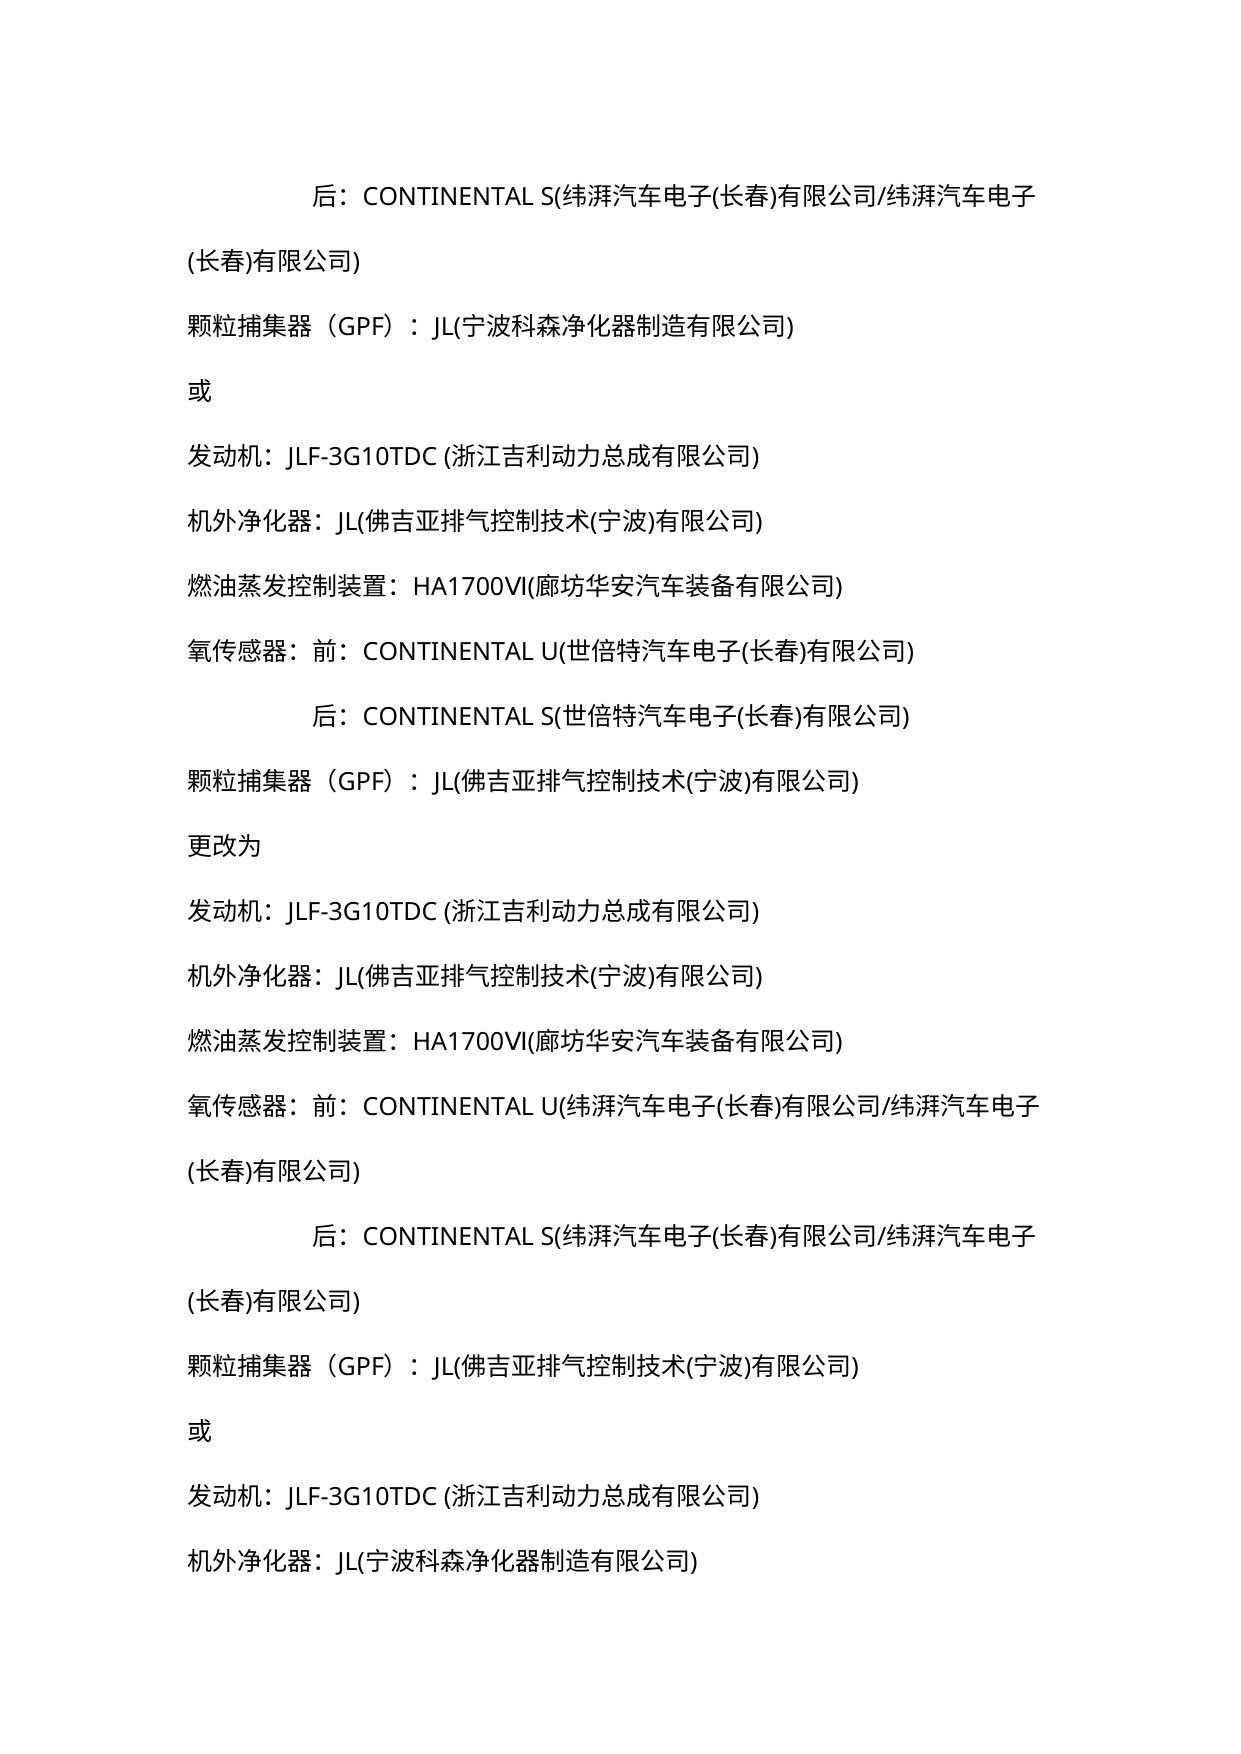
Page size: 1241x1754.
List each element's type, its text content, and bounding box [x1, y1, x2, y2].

text 氧传感器：前：CONTINENTAL U(纬湃汽车电子(长春)有限公司/纬湃汽车电子(长春)有限公司) [187, 1072, 1053, 1202]
text 机外净化器：JL(佛吉亚排气控制技术(宁波)有限公司) [187, 487, 1053, 552]
text 颗粒捕集器（GPF）：JL(佛吉亚排气控制技术(宁波)有限公司) [187, 747, 1053, 812]
text 机外净化器：JL(佛吉亚排气控制技术(宁波)有限公司) [187, 942, 1053, 1007]
text 发动机：JLF-3G10TDC (浙江吉利动力总成有限公司) [187, 1462, 1053, 1527]
text 后：CONTINENTAL S(纬湃汽车电子(长春)有限公司/纬湃汽车电子(长春)有限公司) [187, 162, 1053, 292]
text 燃油蒸发控制装置：HA1700Ⅵ(廊坊华安汽车装备有限公司) [187, 1007, 1053, 1072]
text 或 [187, 357, 1053, 422]
text 后：CONTINENTAL S(世倍特汽车电子(长春)有限公司) [187, 682, 1053, 747]
text 或 [187, 1397, 1053, 1462]
text 后：CONTINENTAL S(纬湃汽车电子(长春)有限公司/纬湃汽车电子(长春)有限公司) [187, 1202, 1053, 1332]
text 氧传感器：前：CONTINENTAL U(世倍特汽车电子(长春)有限公司) [187, 617, 1053, 682]
text 发动机：JLF-3G10TDC (浙江吉利动力总成有限公司) [187, 422, 1053, 487]
text 发动机：JLF-3G10TDC (浙江吉利动力总成有限公司) [187, 877, 1053, 942]
text 机外净化器：JL(宁波科森净化器制造有限公司) [187, 1527, 1053, 1592]
text 更改为 [187, 812, 1053, 877]
text 颗粒捕集器（GPF）：JL(佛吉亚排气控制技术(宁波)有限公司) [187, 1332, 1053, 1397]
text 燃油蒸发控制装置：HA1700Ⅵ(廊坊华安汽车装备有限公司) [187, 552, 1053, 617]
text 颗粒捕集器（GPF）：JL(宁波科森净化器制造有限公司) [187, 292, 1053, 357]
